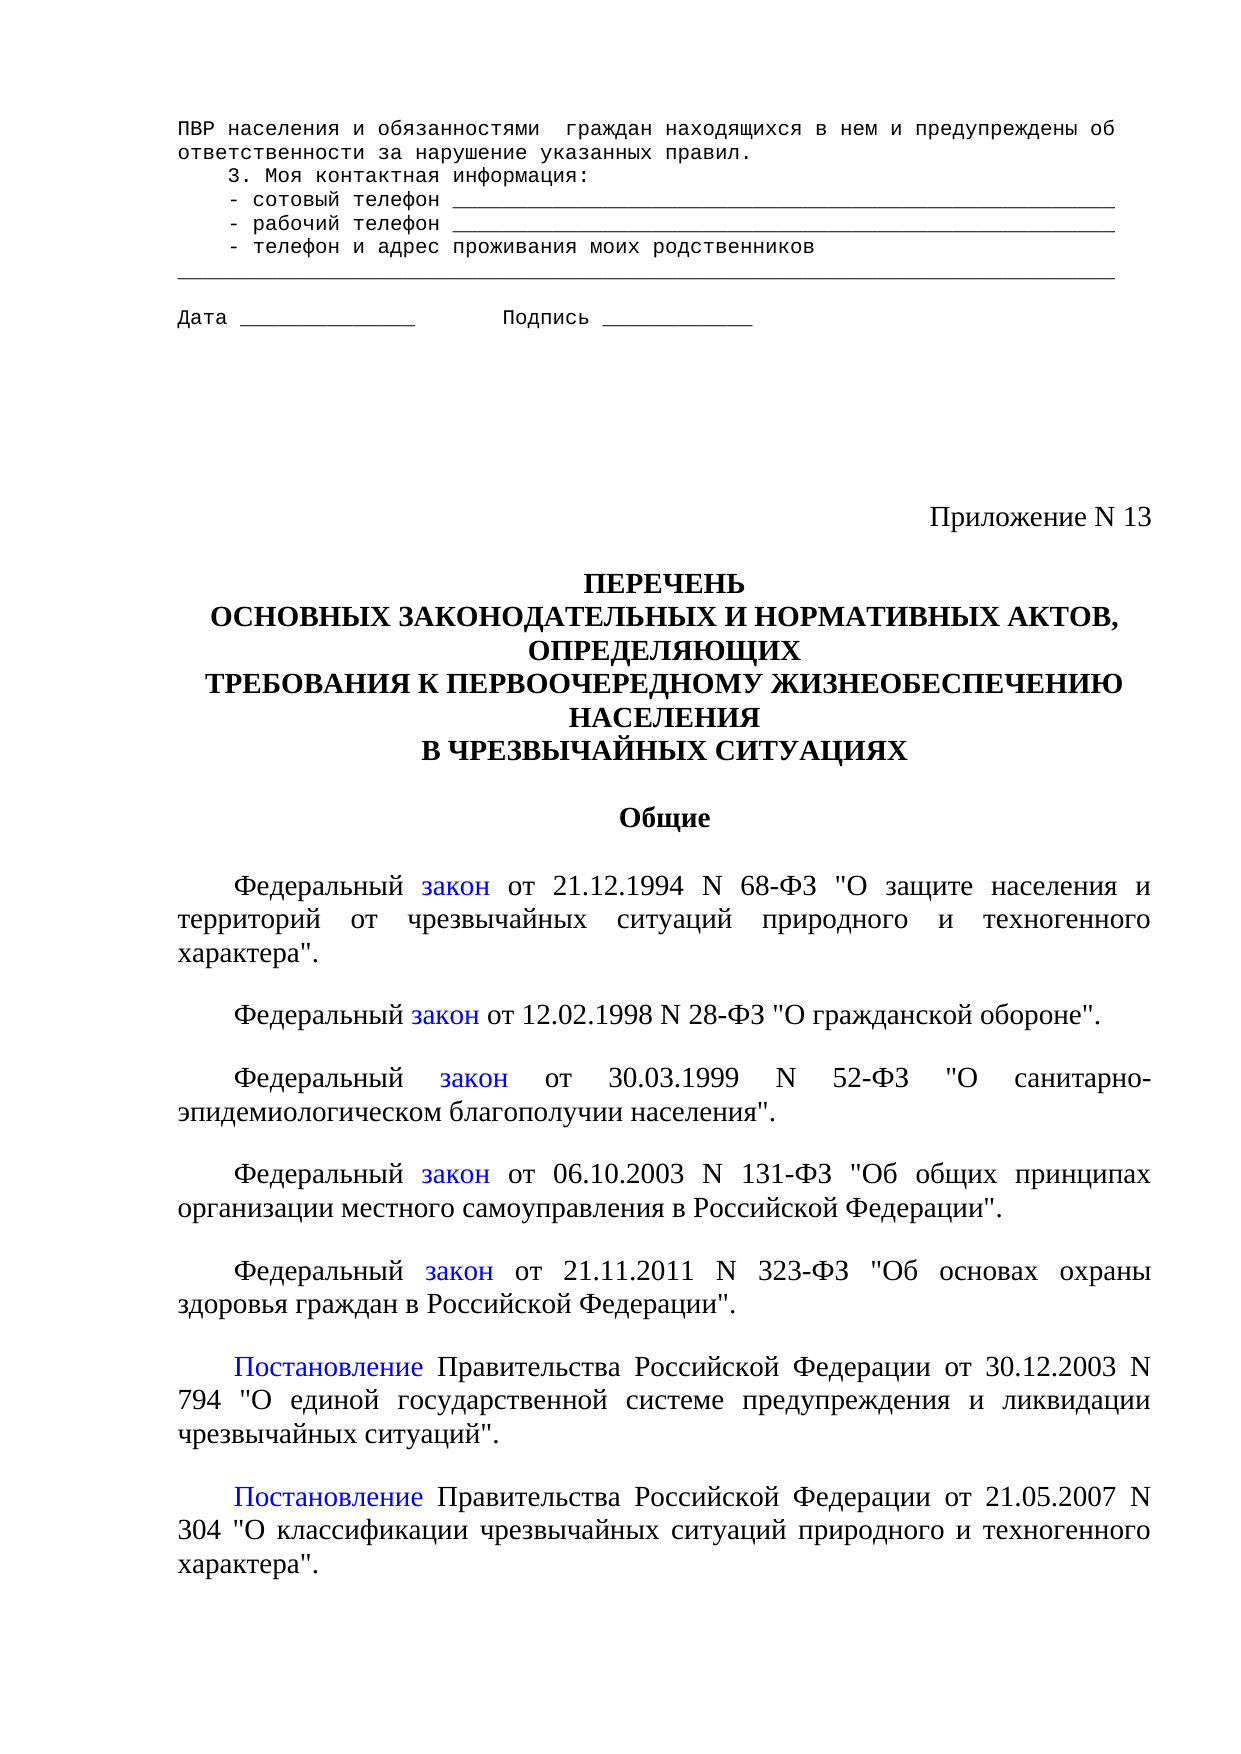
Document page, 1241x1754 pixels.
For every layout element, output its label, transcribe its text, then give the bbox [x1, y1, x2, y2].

text Федеральный закон от 06.10.2003 N 131-ФЗ "Об общих принципах организации местного самоуправления в Российской Федерации". [177, 1156, 1152, 1223]
text Федеральный закон от 12.02.1998 N 28-ФЗ "О гражданской обороне". [177, 997, 1152, 1031]
text 3. Моя контактная информация: [177, 165, 1152, 189]
title ТРЕБОВАНИЯ К ПЕРВООЧЕРЕДНОМУ ЖИЗНЕОБЕСПЕЧЕНИЮ НАСЕЛЕНИЯ [177, 666, 1152, 733]
text Постановление Правительства Российской Федерации от 30.12.2003 N 794 "О единой государственной системе предупреждения и ликвидации чрезвычайных ситуаций". [177, 1349, 1152, 1449]
text ___________________________________________________________________________ [177, 260, 1152, 284]
text - сотовый телефон _____________________________________________________ [177, 189, 1152, 213]
text Дата ______________ Подпись ____________ [177, 307, 1152, 331]
title ПЕРЕЧЕНЬ [177, 566, 1152, 599]
text Приложение N 13 [177, 499, 1152, 532]
title ОСНОВНЫХ ЗАКОНОДАТЕЛЬНЫХ И НОРМАТИВНЫХ АКТОВ, ОПРЕДЕЛЯЮЩИХ [177, 599, 1152, 666]
text ПВР населения и обязанностями граждан находящихся в нем и предупреждены об [177, 118, 1152, 142]
title Общие [177, 801, 1152, 834]
text - телефон и адрес проживания моих родственников [177, 236, 1152, 260]
text Постановление Правительства Российской Федерации от 21.05.2007 N 304 "О классификации чрезвычайных ситуаций природного и техногенного характера". [177, 1479, 1152, 1579]
text Федеральный закон от 21.11.2011 N 323-ФЗ "Об основах охраны здоровья граждан в Российской Федерации". [177, 1253, 1152, 1320]
title В ЧРЕЗВЫЧАЙНЫХ СИТУАЦИЯХ [177, 733, 1152, 767]
text - рабочий телефон _____________________________________________________ [177, 213, 1152, 236]
text ответственности за нарушение указанных правил. [177, 142, 1152, 165]
text Федеральный закон от 21.12.1994 N 68-ФЗ "О защите населения и территорий от чрезвычайных ситуаций природного и техногенного характера". [177, 868, 1152, 968]
text Федеральный закон от 30.03.1999 N 52-ФЗ "О санитарно-эпидемиологическом благополучии населения". [177, 1060, 1152, 1127]
